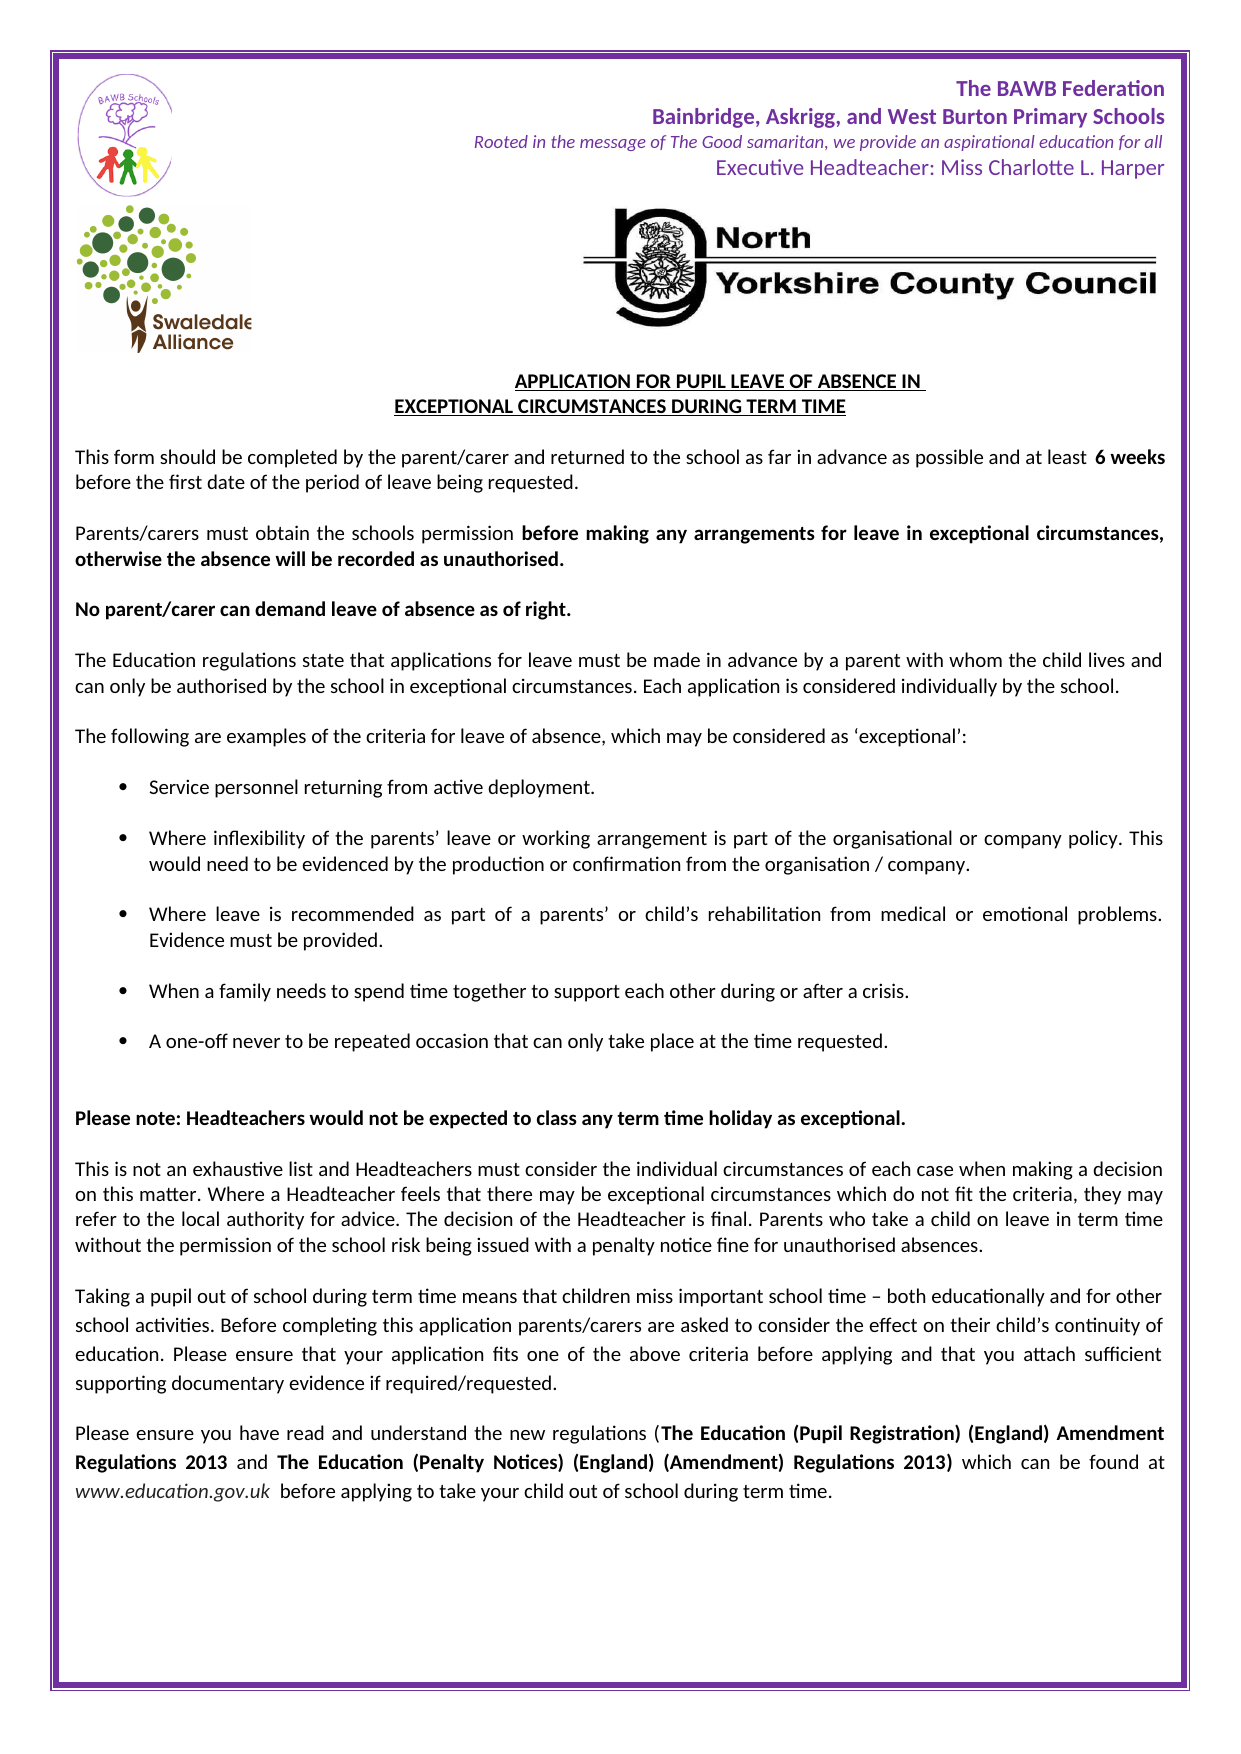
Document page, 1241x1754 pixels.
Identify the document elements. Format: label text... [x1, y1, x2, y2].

list A one-off never to be repeated occasion that can only take place at the time requested. [119, 1029, 1165, 1054]
picture [76, 205, 252, 353]
text Parents/carers must obtain the schools permission before making any arrangements for leave in exceptional circumstances, otherwise the absence will be recorded as unauthorised. [75, 520, 1165, 571]
text No parent/carer can demand leave of absence as of right. [75, 597, 1165, 622]
list Service personnel returning from active deployment. [119, 774, 1165, 800]
text Please ensure you have read and understand the new regulations (The Education (Pupil Registration) (England) Amendment Regulations 2013 and The Education (Penalty Notices) (England) (Amendment) Regulations 2013) which can be found at www.education.gov.uk before applying to take your child out of school during term time. [75, 1420, 1165, 1504]
text This is not an exhaustive list and Headteachers must consider the individual circumstances of each case when making a decision on this matter. Where a Headteacher feels that there may be exceptional circumstances which do not fit the criteria, they may refer to the local authority for advice. The decision of the Headteacher is final. Parents who take a child on leave in term time without the permission of the school risk being issued with a penalty notice fine for unauthorised absences. [75, 1156, 1165, 1257]
text APPLICATION FOR PUPIL LEAVE OF ABSENCE IN [75, 368, 1165, 393]
text This form should be completed by the parent/carer and returned to the school as far in advance as possible and at least 6 weeks before the first date of the period of leave being requested. [75, 444, 1165, 495]
list Where leave is recommended as part of a parents’ or child’s rehabilitation from medical or emotional problems. Evidence must be provided. [119, 902, 1165, 952]
list Where inflexibility of the parents’ leave or working arrangement is part of the organisational or company policy. This would need to be evidenced by the production or confirmation from the organisation / company. [119, 825, 1165, 876]
list When a family needs to spend time together to support each other during or after a crisis. [119, 978, 1165, 1003]
text Please note: Headteachers would not be expected to class any term time holiday as exceptional. [75, 1105, 1165, 1130]
text The Education regulations state that applications for leave must be made in advance by a parent with whom the child lives and can only be authorised by the school in exceptional circumstances. Each application is considered individually by the school. [75, 647, 1165, 698]
text Taking a pupil out of school during term time means that children miss important school time – both educationally and for other school activities. Before completing this application parents/carers are asked to consider the effect on their child’s continuity of education. Please ensure that your application fits one of the above criteria before applying and that you attach sufficient supporting documentary evidence if required/requested. [75, 1283, 1165, 1396]
text EXCEPTIONAL CIRCUMSTANCES DURING TERM TIME [75, 393, 1165, 419]
text The following are examples of the criteria for leave of absence, which may be considered as ‘exceptional’: [75, 724, 1165, 749]
picture [75, 73, 172, 196]
